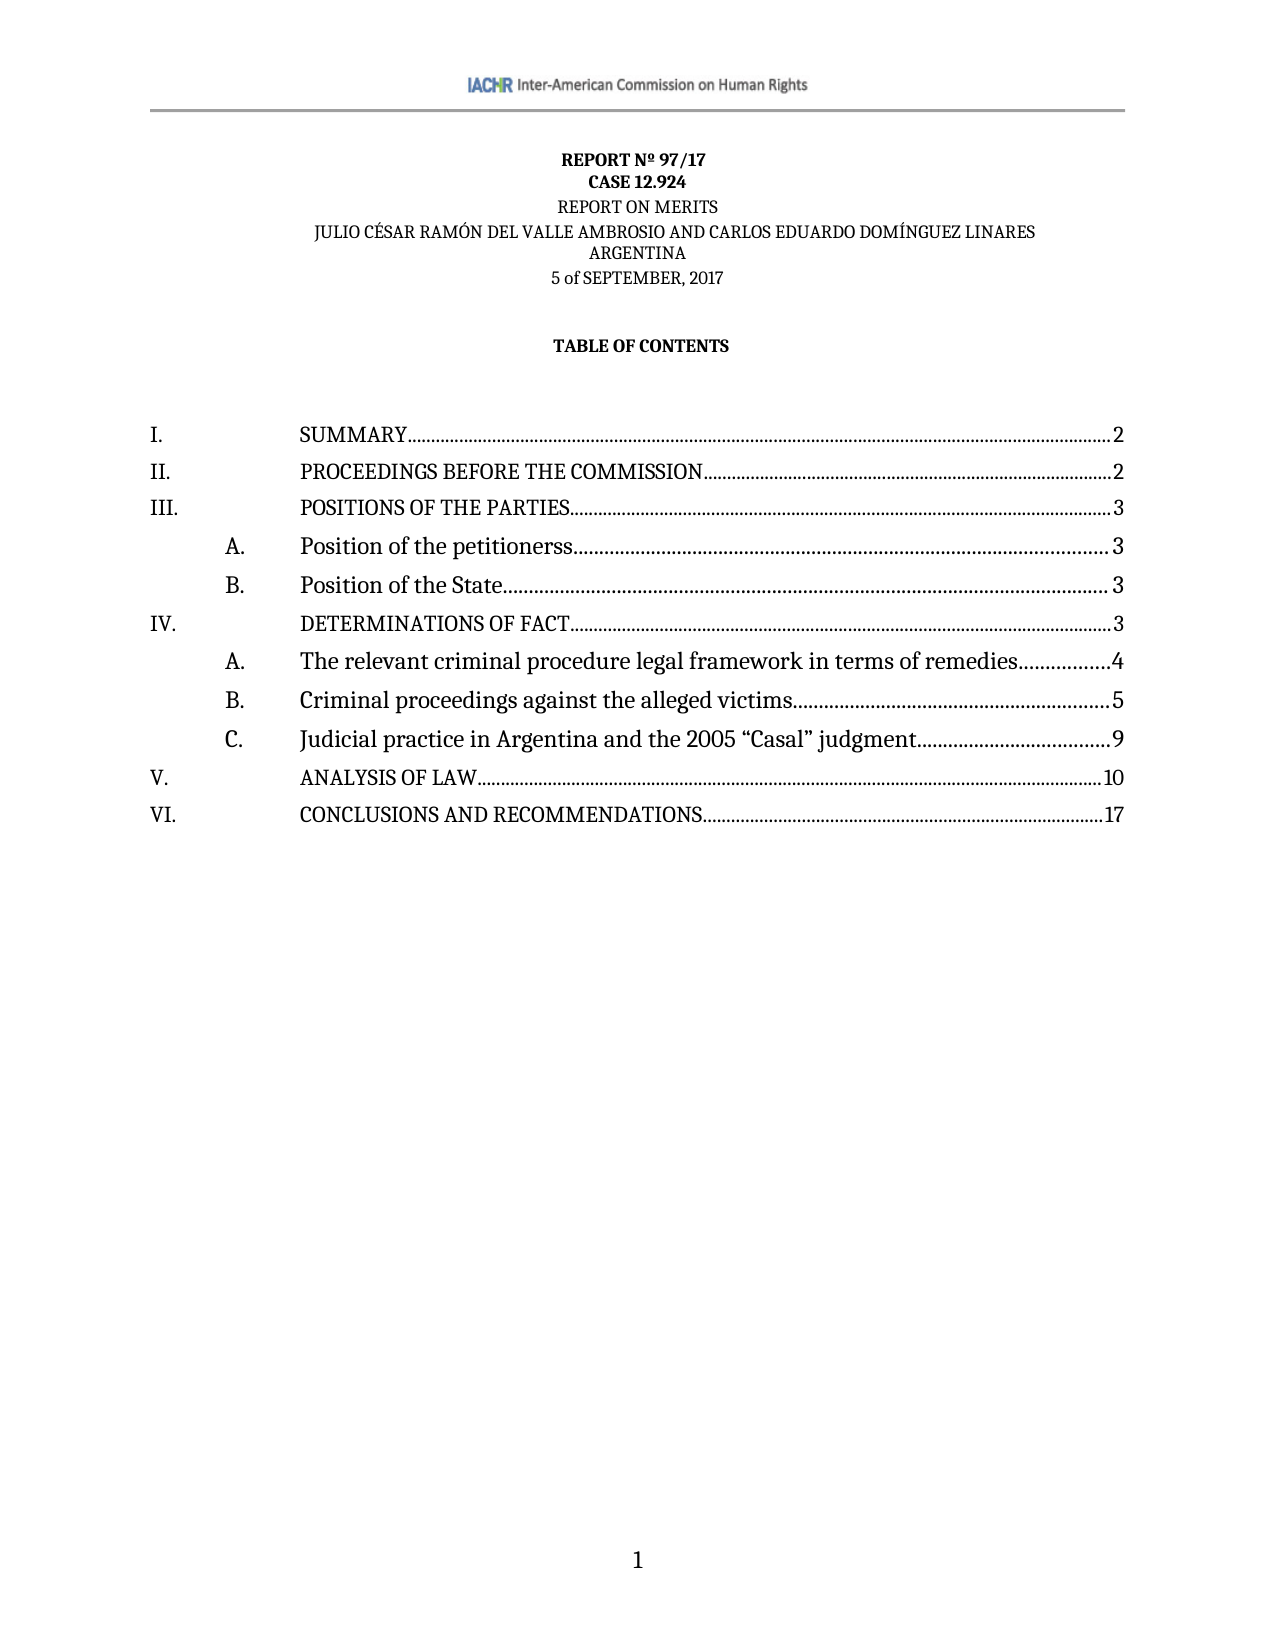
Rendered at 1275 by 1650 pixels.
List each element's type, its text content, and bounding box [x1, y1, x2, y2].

text CASE 12.924 [150, 172, 1125, 193]
text A. Position of the petitionerss 3 [225, 532, 1125, 561]
text A. The relevant criminal procedure legal framework in terms of remedies 4 [225, 647, 1125, 676]
text II. PROCEEDINGS BEFORE THE COMMISSION 2 [150, 458, 1125, 485]
text TABLE OF CONTENTS [525, 335, 1125, 357]
text IV. DETERMINATIONS OF FACT 3 [150, 610, 1125, 637]
text REPORT ON MERITS [150, 196, 1125, 218]
text 5 of SEPTEMBER, 2017 [150, 267, 1125, 289]
text JULIO CÉSAR RAMÓN DEL VALLE AMBROSIO AND CARLOS EDUARDO DOMÍNGUEZ LINARES [150, 221, 1125, 243]
text B. Criminal proceedings against the alleged victims 5 [225, 686, 1125, 715]
text VI. CONCLUSIONS AND RECOMMENDATIONS 17 [150, 801, 1125, 828]
text B. Position of the State 3 [225, 571, 1125, 600]
text III. POSITIONS OF THE PARTIES 3 [150, 495, 1125, 522]
picture [456, 75, 819, 95]
text V. ANALYSIS OF LAW 10 [150, 764, 1125, 791]
text REPORT Nº 97/17 [525, 150, 1125, 172]
text C. Judicial practice in Argentina and the 2005 “Casal” judgment 9 [225, 725, 1125, 754]
text ARGENTINA [150, 243, 1125, 264]
text I. SUMMARY 2 [150, 422, 1125, 448]
